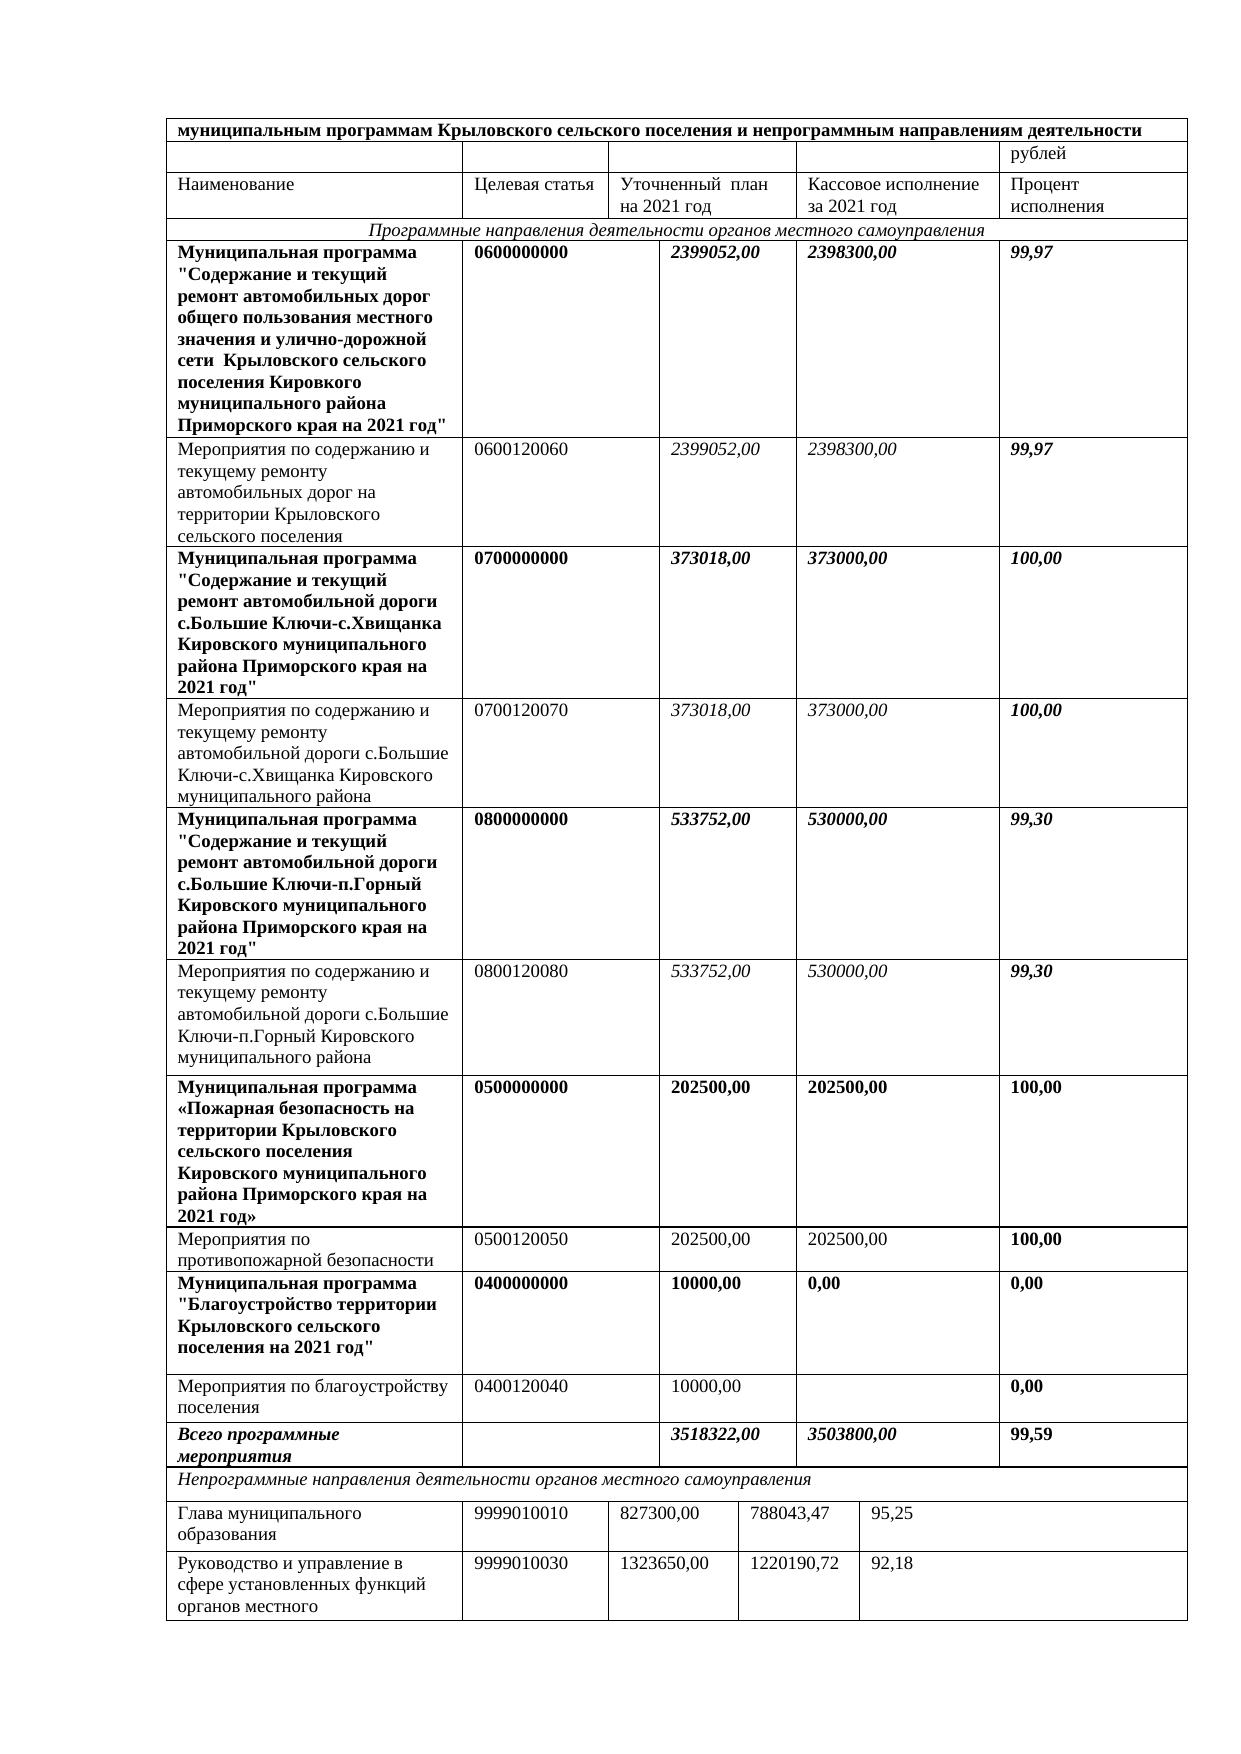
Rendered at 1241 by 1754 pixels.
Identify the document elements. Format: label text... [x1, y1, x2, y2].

table_cell 373000,00 [797, 547, 999, 698]
table_cell Непрограммные направления деятельности органов местного самоуправления [167, 1468, 1187, 1501]
table_cell Программные направления деятельности органов местного самоуправления [167, 219, 1187, 240]
table_cell Всего программные мероприятия [167, 1423, 462, 1466]
table_cell 2399052,00 [660, 438, 796, 546]
table_cell 0700120070 [463, 699, 659, 807]
table_cell Муниципальная программа «Пожарная безопасность на территории Крыловского сельского поселения Кировского муниципального района Приморского края на 2021 год» [167, 1076, 462, 1226]
table_cell 0500120050 [463, 1228, 659, 1271]
table_cell 0700000000 [463, 547, 659, 698]
table_cell [463, 1423, 659, 1466]
table_cell 10000,00 [660, 1375, 796, 1422]
table_cell Уточненный план на 2021 год [609, 173, 796, 218]
table_cell 9999010030 [463, 1552, 608, 1619]
table_cell Глава муниципального образования [167, 1502, 462, 1551]
table_cell 373018,00 [660, 699, 796, 807]
table_cell [797, 142, 999, 172]
table_cell 373000,00 [797, 699, 999, 807]
table_cell 99,97 [1000, 241, 1187, 437]
table_cell Кассовое исполнение за 2021 год [797, 173, 999, 218]
table_cell 202500,00 [660, 1076, 796, 1226]
table_cell 0600120060 [463, 438, 659, 546]
table_cell [609, 142, 796, 172]
table_cell 0800120080 [463, 960, 659, 1074]
table_cell рублей [1000, 142, 1187, 172]
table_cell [167, 1552, 462, 1619]
table_cell 99,30 [1000, 960, 1187, 1074]
table_cell 530000,00 [797, 960, 999, 1074]
table_cell 95,25 [860, 1502, 1187, 1551]
table_cell 3518322,00 [660, 1423, 796, 1466]
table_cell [167, 119, 1187, 141]
table_cell Наименование [167, 173, 462, 218]
table_cell 9999010010 [463, 1502, 608, 1551]
table_cell 0,00 [797, 1272, 999, 1374]
table_cell 100,00 [1000, 547, 1187, 698]
table_cell Мероприятия по содержанию и текущему ремонту автомобильной дороги с.Большие Ключи-с.Хвищанка Кировского муниципального района [167, 699, 462, 807]
table_cell 2398300,00 [797, 438, 999, 546]
table_cell [797, 1375, 999, 1422]
table_cell 202500,00 [660, 1228, 796, 1271]
table_cell Муниципальная программа "Содержание и текущий ремонт автомобильной дороги с.Большие Ключи-с.Хвищанка Кировского муниципального района Приморского края на 2021 год" [167, 547, 462, 698]
table_cell Целевая статья [463, 173, 608, 218]
table_cell 533752,00 [660, 808, 796, 959]
table_cell Мероприятия по благоустройству поселения [167, 1375, 462, 1422]
table_cell 99,59 [1000, 1423, 1187, 1466]
table_cell 788043,47 [739, 1502, 859, 1551]
table_cell Мероприятия по противопожарной безопасности [167, 1228, 462, 1271]
table_cell 373018,00 [660, 547, 796, 698]
table_cell 0,00 [1000, 1375, 1187, 1422]
table_cell Муниципальная программа "Содержание и текущий ремонт автомобильных дорог общего пользования местного значения и улично-дорожной сети Крыловского сельского поселения Кировкого муниципального района Приморского края на 2021 год" [167, 241, 462, 437]
table_cell Муниципальная программа "Благоустройство территории Крыловского сельского поселения на 2021 год" [167, 1272, 462, 1374]
table_cell 10000,00 [660, 1272, 796, 1374]
table_cell 100,00 [1000, 1228, 1187, 1271]
table_cell Мероприятия по содержанию и текущему ремонту автомобильных дорог на территории Крыловского сельского поселения [167, 438, 462, 546]
table_cell Муниципальная программа "Содержание и текущий ремонт автомобильной дороги с.Большие Ключи-п.Горный Кировского муниципального района Приморского края на 2021 год" [167, 808, 462, 959]
table_cell 530000,00 [797, 808, 999, 959]
table_cell Процент исполнения [1000, 173, 1187, 218]
table_cell 533752,00 [660, 960, 796, 1074]
table_cell 2399052,00 [660, 241, 796, 437]
table_cell 99,30 [1000, 808, 1187, 959]
table_cell 0500000000 [463, 1076, 659, 1226]
table_cell 99,97 [1000, 438, 1187, 546]
table_cell Мероприятия по содержанию и текущему ремонту автомобильной дороги с.Большие Ключи-п.Горный Кировского муниципального района [167, 960, 462, 1074]
table_cell 202500,00 [797, 1076, 999, 1226]
table_cell 100,00 [1000, 699, 1187, 807]
table_cell 0800000000 [463, 808, 659, 959]
table_cell 3503800,00 [797, 1423, 999, 1466]
table_cell 202500,00 [797, 1228, 999, 1271]
table_cell 92,18 [860, 1552, 1187, 1619]
table_cell 0400000000 [463, 1272, 659, 1374]
table_cell 0600000000 [463, 241, 659, 437]
table_cell 2398300,00 [797, 241, 999, 437]
table_cell [167, 142, 462, 172]
table_cell 100,00 [1000, 1076, 1187, 1226]
table_cell [463, 142, 608, 172]
table_cell 0400120040 [463, 1375, 659, 1422]
table_cell 0,00 [1000, 1272, 1187, 1374]
table_cell 827300,00 [609, 1502, 738, 1551]
table_cell 1220190,72 [739, 1552, 859, 1619]
table_cell 1323650,00 [609, 1552, 738, 1619]
